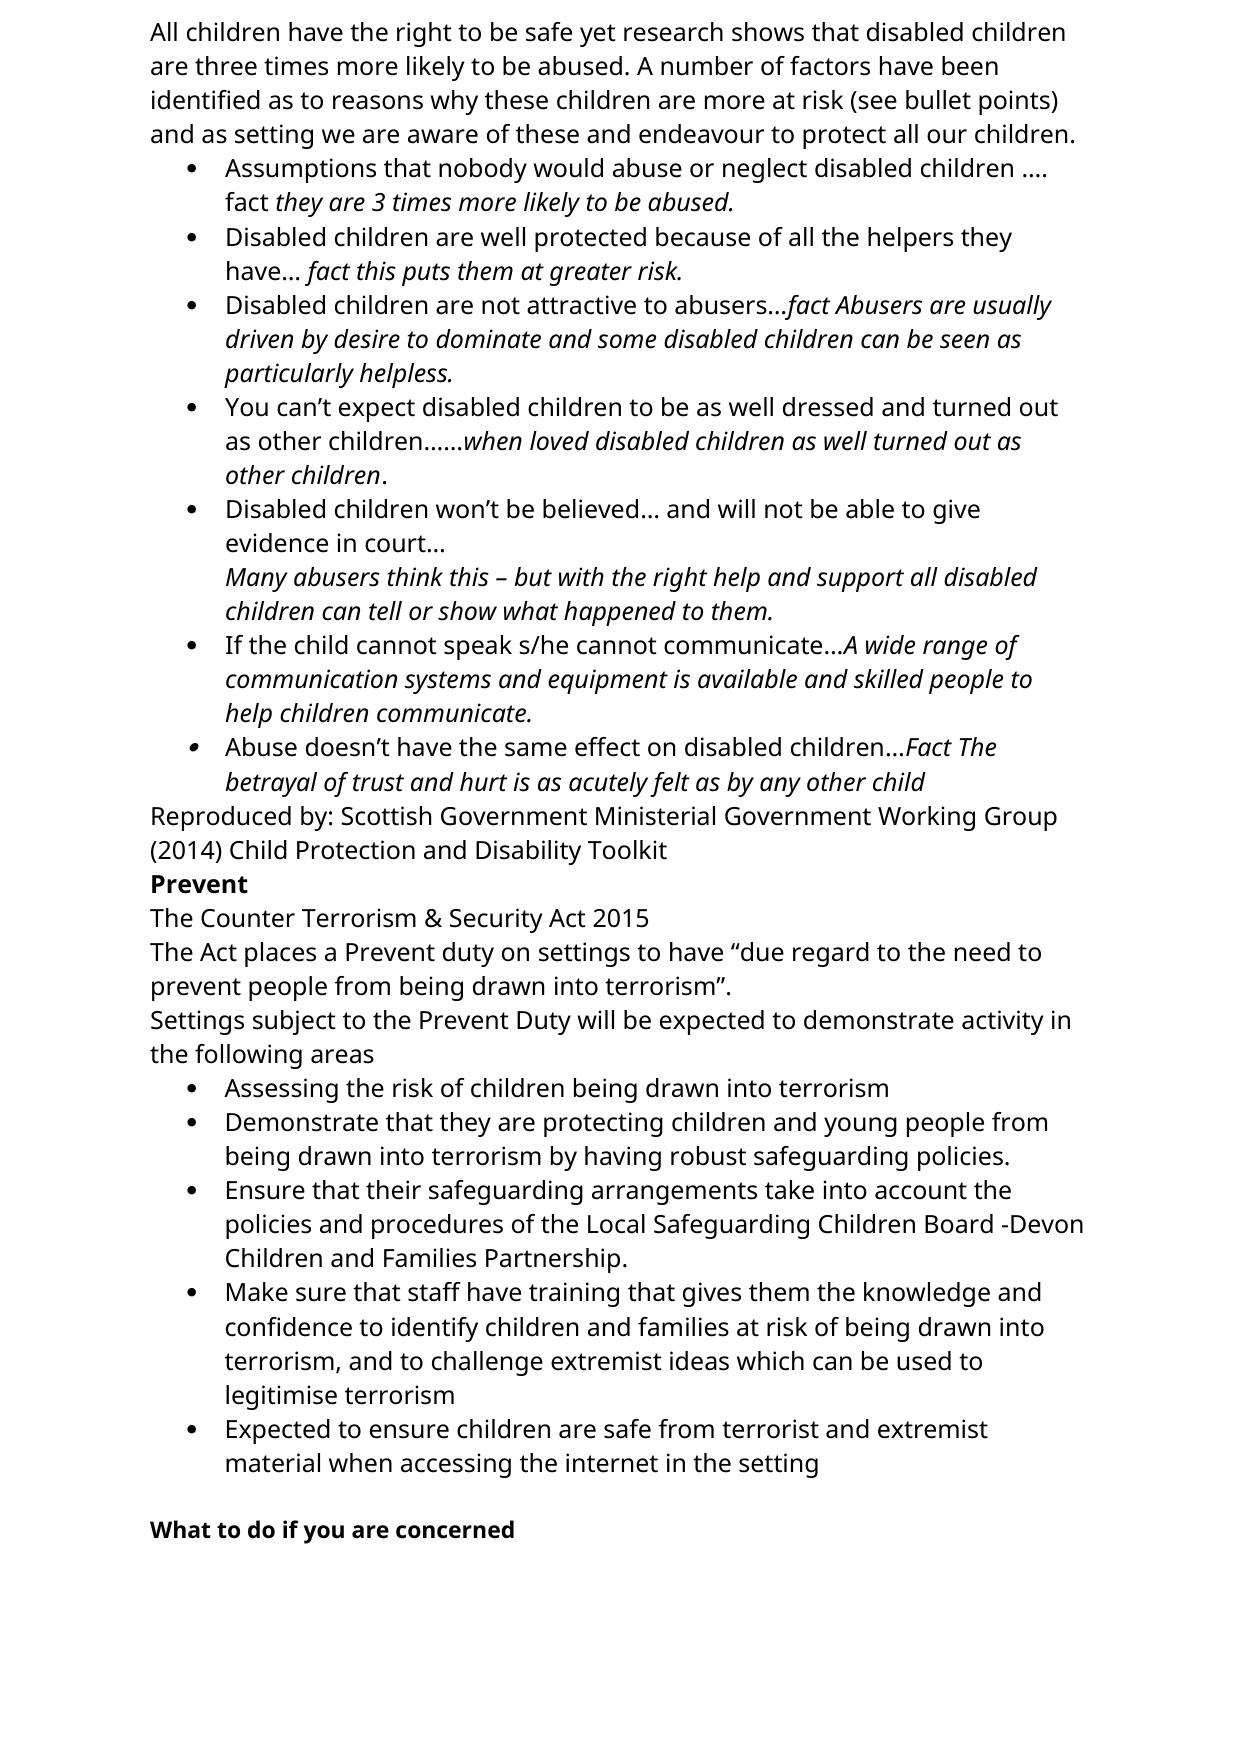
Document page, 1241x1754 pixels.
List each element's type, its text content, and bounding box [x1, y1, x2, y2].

list Disabled children won’t be believed… and will not be able to give evidence in court… [187, 492, 1090, 560]
text The Counter Terrorism & Security Act 2015 [150, 900, 1090, 934]
list You can’t expect disabled children to be as well dressed and turned out as other children……when loved disabled children as well turned out as other children. [187, 389, 1090, 492]
list Ensure that their safeguarding arrangements take into account the policies and procedures of the Local Safeguarding Children Board -Devon Children and Families Partnership. [187, 1173, 1090, 1275]
text Settings subject to the Prevent Duty will be expected to demonstrate activity in the following areas [150, 1003, 1090, 1071]
list Assumptions that nobody would abuse or neglect disabled children …. fact they are 3 times more likely to be abused. [187, 151, 1090, 219]
text Many abusers think this – but with the right help and support all disabled children can tell or show what happened to them. [225, 560, 1090, 628]
list If the child cannot speak s/he cannot communicate…A wide range of communication systems and equipment is available and skilled people to help children communicate. [187, 628, 1090, 730]
text Reproduced by: Scottish Government Ministerial Government Working Group (2014) Child Protection and Disability Toolkit [150, 798, 1090, 866]
list Disabled children are well protected because of all the helpers they have… fact this puts them at greater risk. [187, 219, 1090, 287]
list Abuse doesn’t have the same effect on disabled children…Fact The betrayal of trust and hurt is as acutely felt as by any other child [187, 730, 1090, 798]
list Expected to ensure children are safe from terrorist and extremist material when accessing the internet in the setting [187, 1411, 1090, 1479]
text All children have the right to be safe yet research shows that disabled children are three times more likely to be abused. A number of factors have been identified as to reasons why these children are more at risk (see bullet points) and as setting we are aware of these and endeavour to protect all our children. [150, 15, 1090, 151]
list Assessing the risk of children being drawn into terrorism [187, 1071, 1090, 1105]
text Prevent [150, 866, 1090, 900]
list Disabled children are not attractive to abusers…fact Abusers are usually driven by desire to dominate and some disabled children can be seen as particularly helpless. [187, 287, 1090, 389]
list Demonstrate that they are protecting children and young people from being drawn into terrorism by having robust safeguarding policies. [187, 1105, 1090, 1173]
list Make sure that staff have training that gives them the knowledge and confidence to identify children and families at risk of being drawn into terrorism, and to challenge extremist ideas which can be used to legitimise terrorism [187, 1275, 1090, 1411]
text What to do if you are concerned [150, 1513, 1090, 1545]
text The Act places a Prevent duty on settings to have “due regard to the need to prevent people from being drawn into terrorism”. [150, 934, 1090, 1003]
